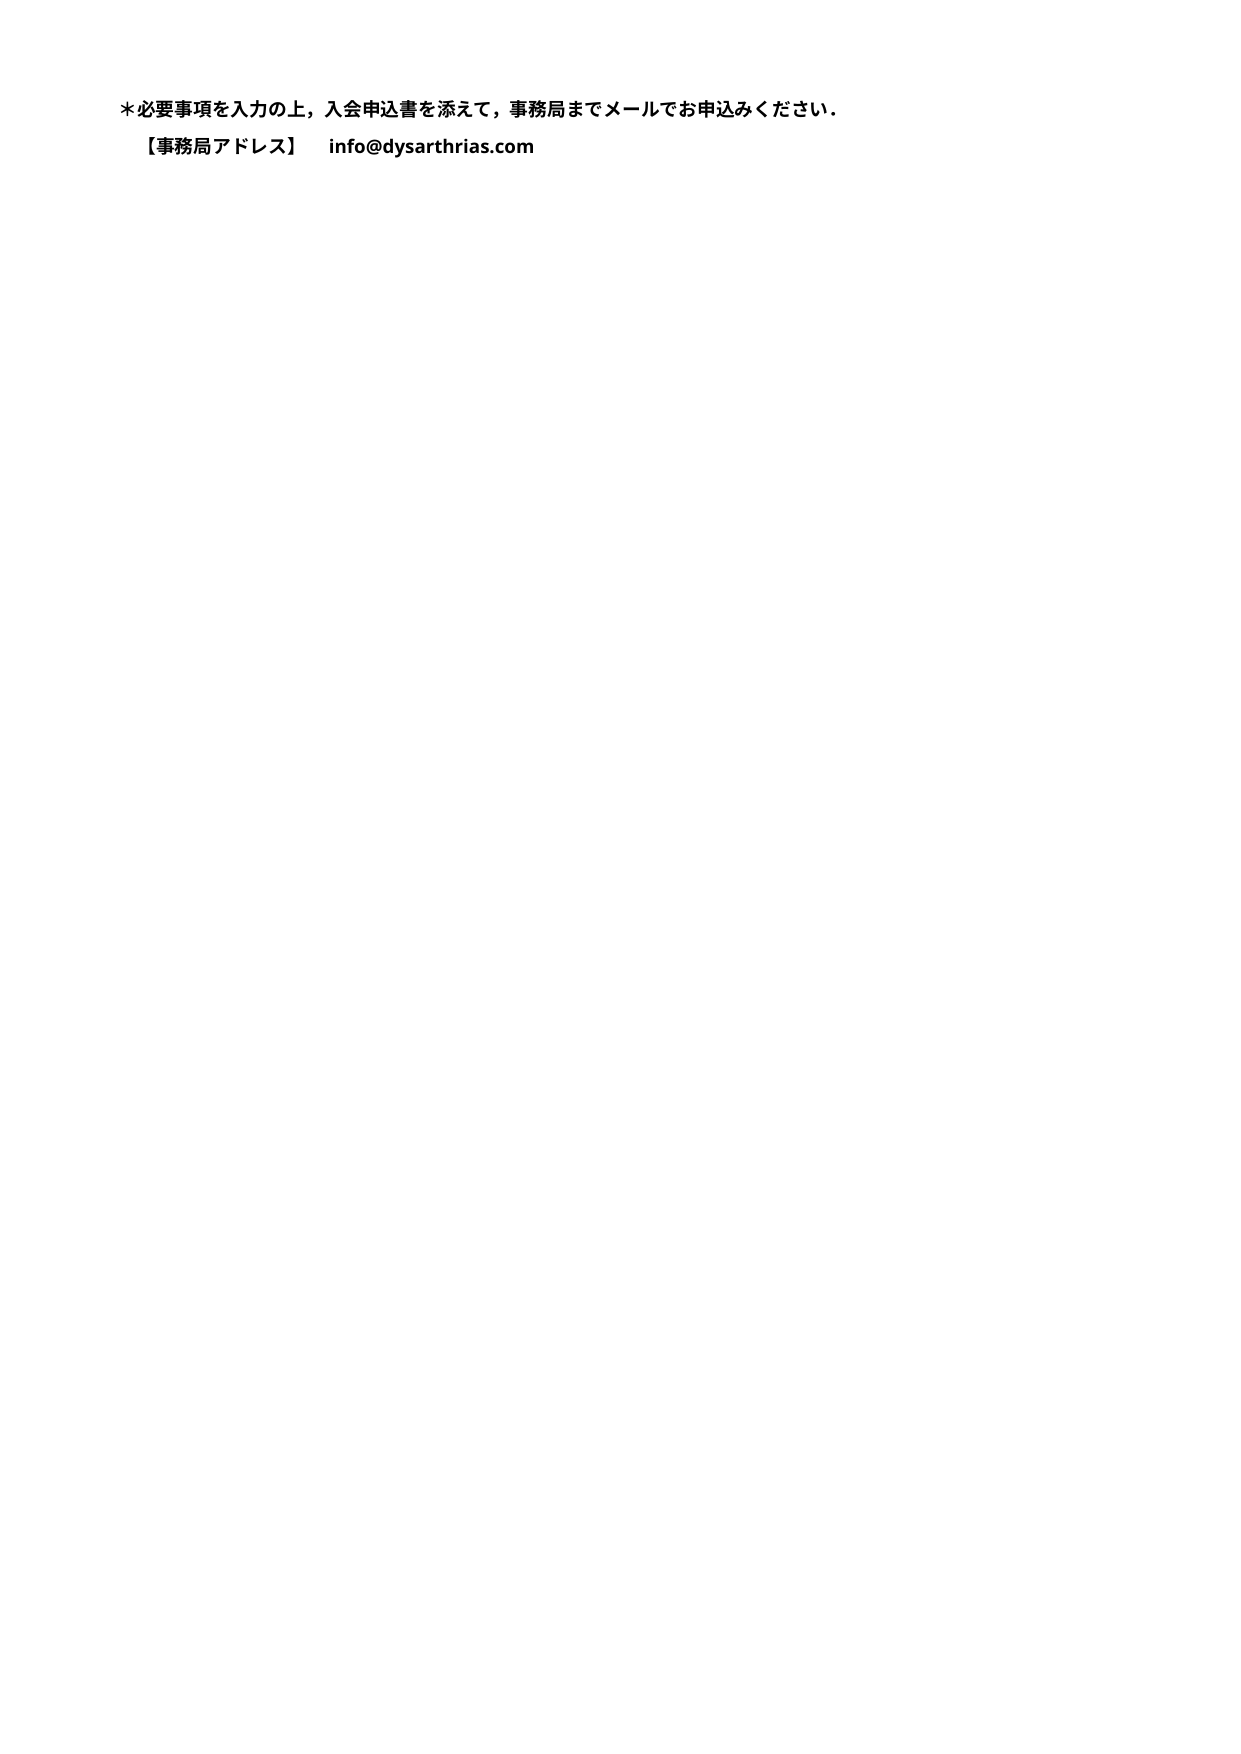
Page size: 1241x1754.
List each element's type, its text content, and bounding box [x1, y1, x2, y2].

text 【事務局アドレス】 info@dysarthrias.com [118, 127, 1055, 164]
text ＊必要事項を入力の上，入会申込書を添えて，事務局までメールでお申込みください． [118, 89, 1055, 127]
